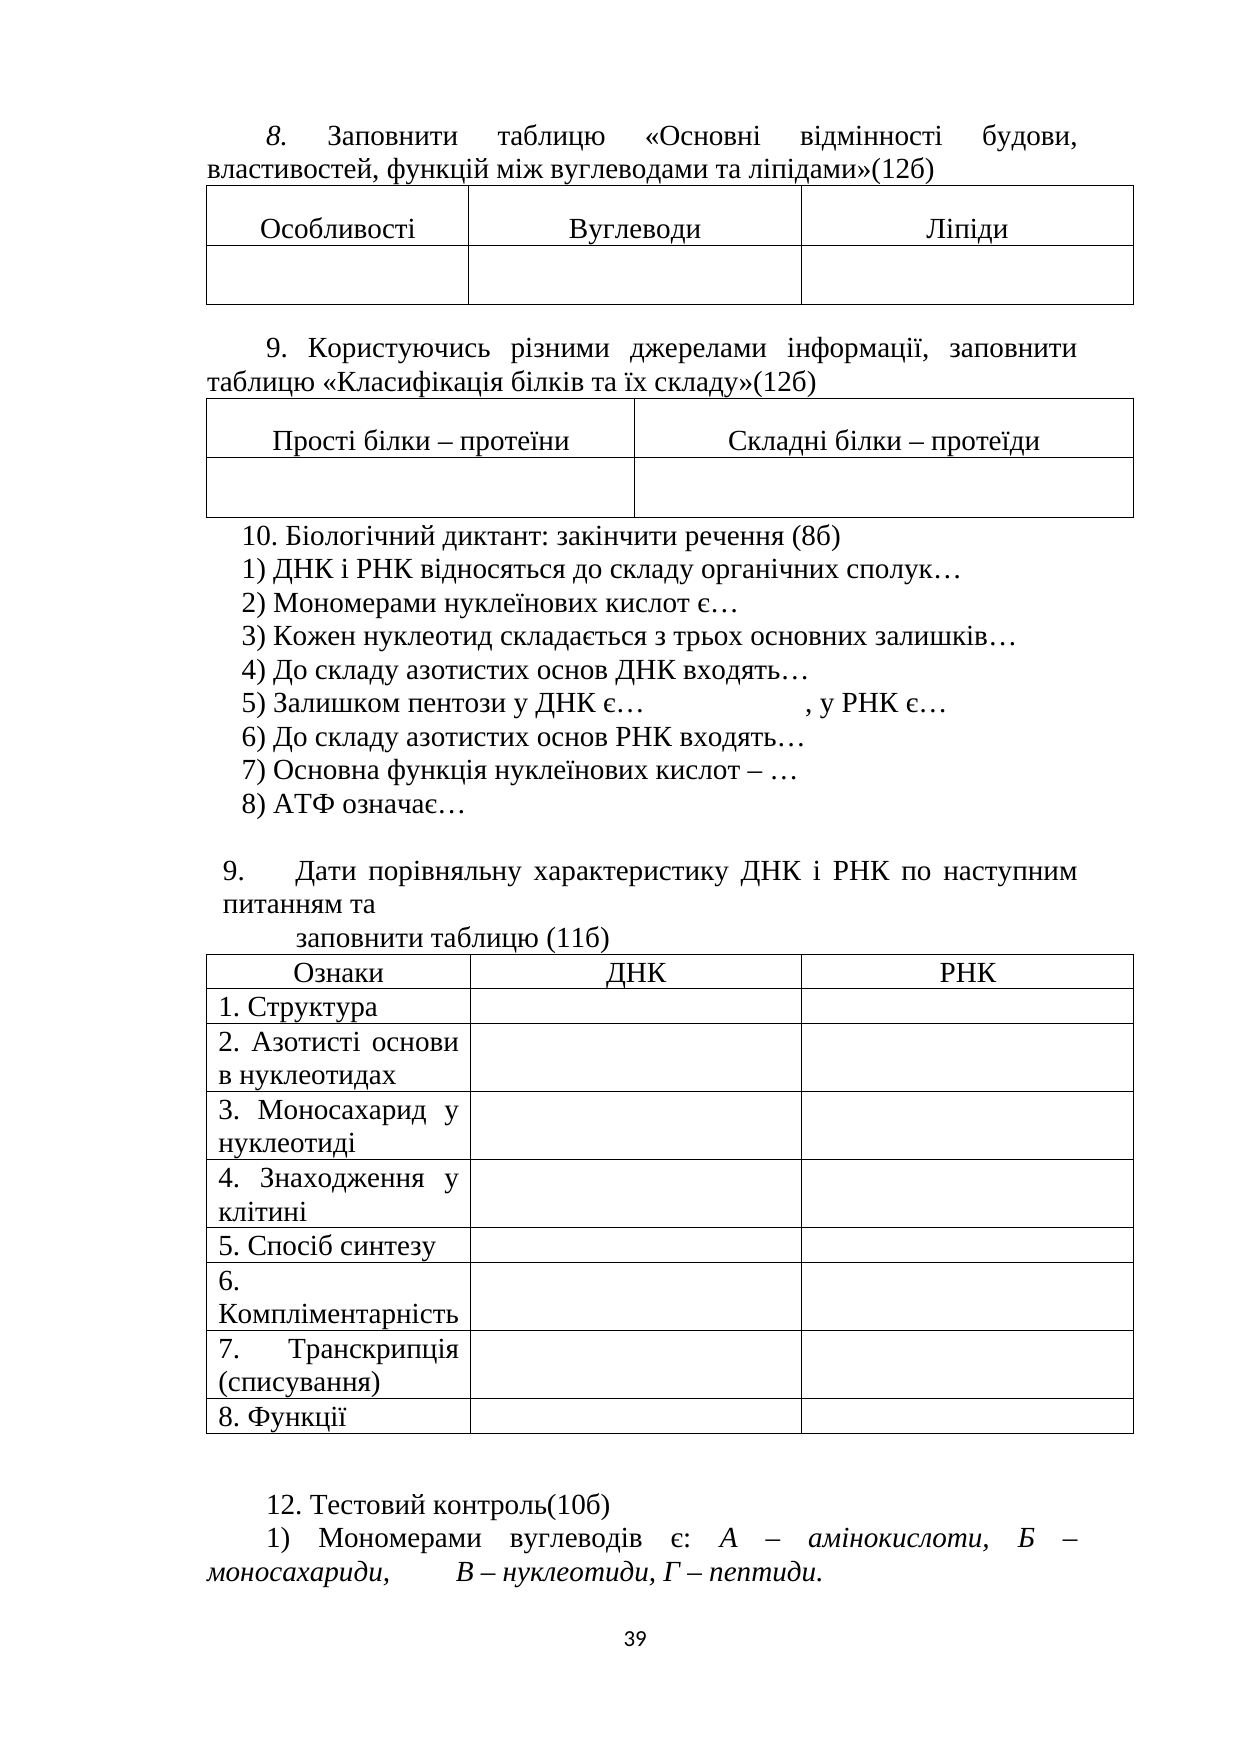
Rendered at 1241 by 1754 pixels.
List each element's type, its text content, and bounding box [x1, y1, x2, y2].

table_cell [802, 1092, 1133, 1159]
table_cell [207, 458, 634, 517]
text 1) ДНК і РНК відносяться до складу органічних сполук… [148, 551, 1122, 585]
table_cell [471, 1263, 801, 1330]
table_cell 1. Структура [207, 989, 470, 1023]
table_cell [471, 1228, 801, 1262]
table_cell [471, 989, 801, 1023]
table_cell [802, 1399, 1133, 1433]
text 5) Залишком пентози у ДНК є… , у РНК є… [148, 685, 1122, 719]
table_cell [802, 1160, 1133, 1227]
table_cell [471, 1024, 801, 1091]
table_cell 6. Компліментарність [207, 1263, 470, 1330]
table_cell 5. Спосіб синтезу [207, 1228, 470, 1262]
table_header Вуглеводи [469, 186, 801, 245]
table_header РНК [802, 955, 1133, 988]
table_cell 3. Моносахарид у нуклеотиді [207, 1092, 470, 1159]
text заповнити таблицю (11б) [223, 920, 1078, 954]
table_cell [635, 458, 1133, 517]
table_cell 4. Знаходження у клітині [207, 1160, 470, 1227]
text 8. Заповнити таблицю «Основні відмінності будови, властивостей, функцій між вуглеводами та ліпідами»(12б) [207, 118, 1078, 185]
table_header ДНК [471, 955, 801, 988]
text 1) Мономерами вуглеводів є: А – амінокислоти, Б – моносахариди, В – нуклеотиди, Г – пептиди. [207, 1520, 1078, 1587]
table_cell [469, 246, 801, 304]
table_header Особливості [207, 186, 468, 245]
table_header Ознаки [207, 955, 470, 988]
text 7) Основна функція нуклеїнових кислот – … [148, 752, 1122, 786]
text 9. Користуючись різними джерелами інформації, заповнити таблицю «Класифікація білків та їх складу»(12б) [207, 330, 1078, 397]
text 6) До складу азотистих основ РНК входять… [148, 719, 1122, 752]
text 2) Мономерами нуклеїнових кислот є… [148, 585, 1122, 618]
table_cell [802, 1024, 1133, 1091]
table_header Прості білки – протеїни [207, 399, 634, 457]
table_cell [802, 989, 1133, 1023]
text 8) АТФ означає… [148, 786, 1122, 819]
list Дати порівняльну характеристику ДНК і РНК по наступним питанням та [223, 853, 1078, 920]
table_cell 2. Азотисті основи в нуклеотидах [207, 1024, 470, 1091]
table_cell [802, 1228, 1133, 1262]
table_cell 8. Функції [207, 1399, 470, 1433]
table_cell [802, 1263, 1133, 1330]
table_cell [471, 1092, 801, 1159]
table_cell [471, 1331, 801, 1398]
table_cell [207, 246, 468, 304]
table_cell 7. Транскрипція (списування) [207, 1331, 470, 1398]
table_cell [471, 1160, 801, 1227]
table_header Ліпіди [802, 186, 1133, 245]
table_cell [802, 1331, 1133, 1398]
text 12. Тестовий контроль(10б) [207, 1487, 1122, 1520]
text 3) Кожен нуклеотид складається з трьох основних залишків… [148, 618, 1122, 652]
table_cell [471, 1399, 801, 1433]
text 4) До складу азотистих основ ДНК входять… [148, 652, 1122, 685]
table_header Складні білки – протеїди [635, 399, 1133, 457]
table_cell [802, 246, 1133, 304]
text 10. Біологічний диктант: закінчити речення (8б) [148, 518, 1122, 551]
